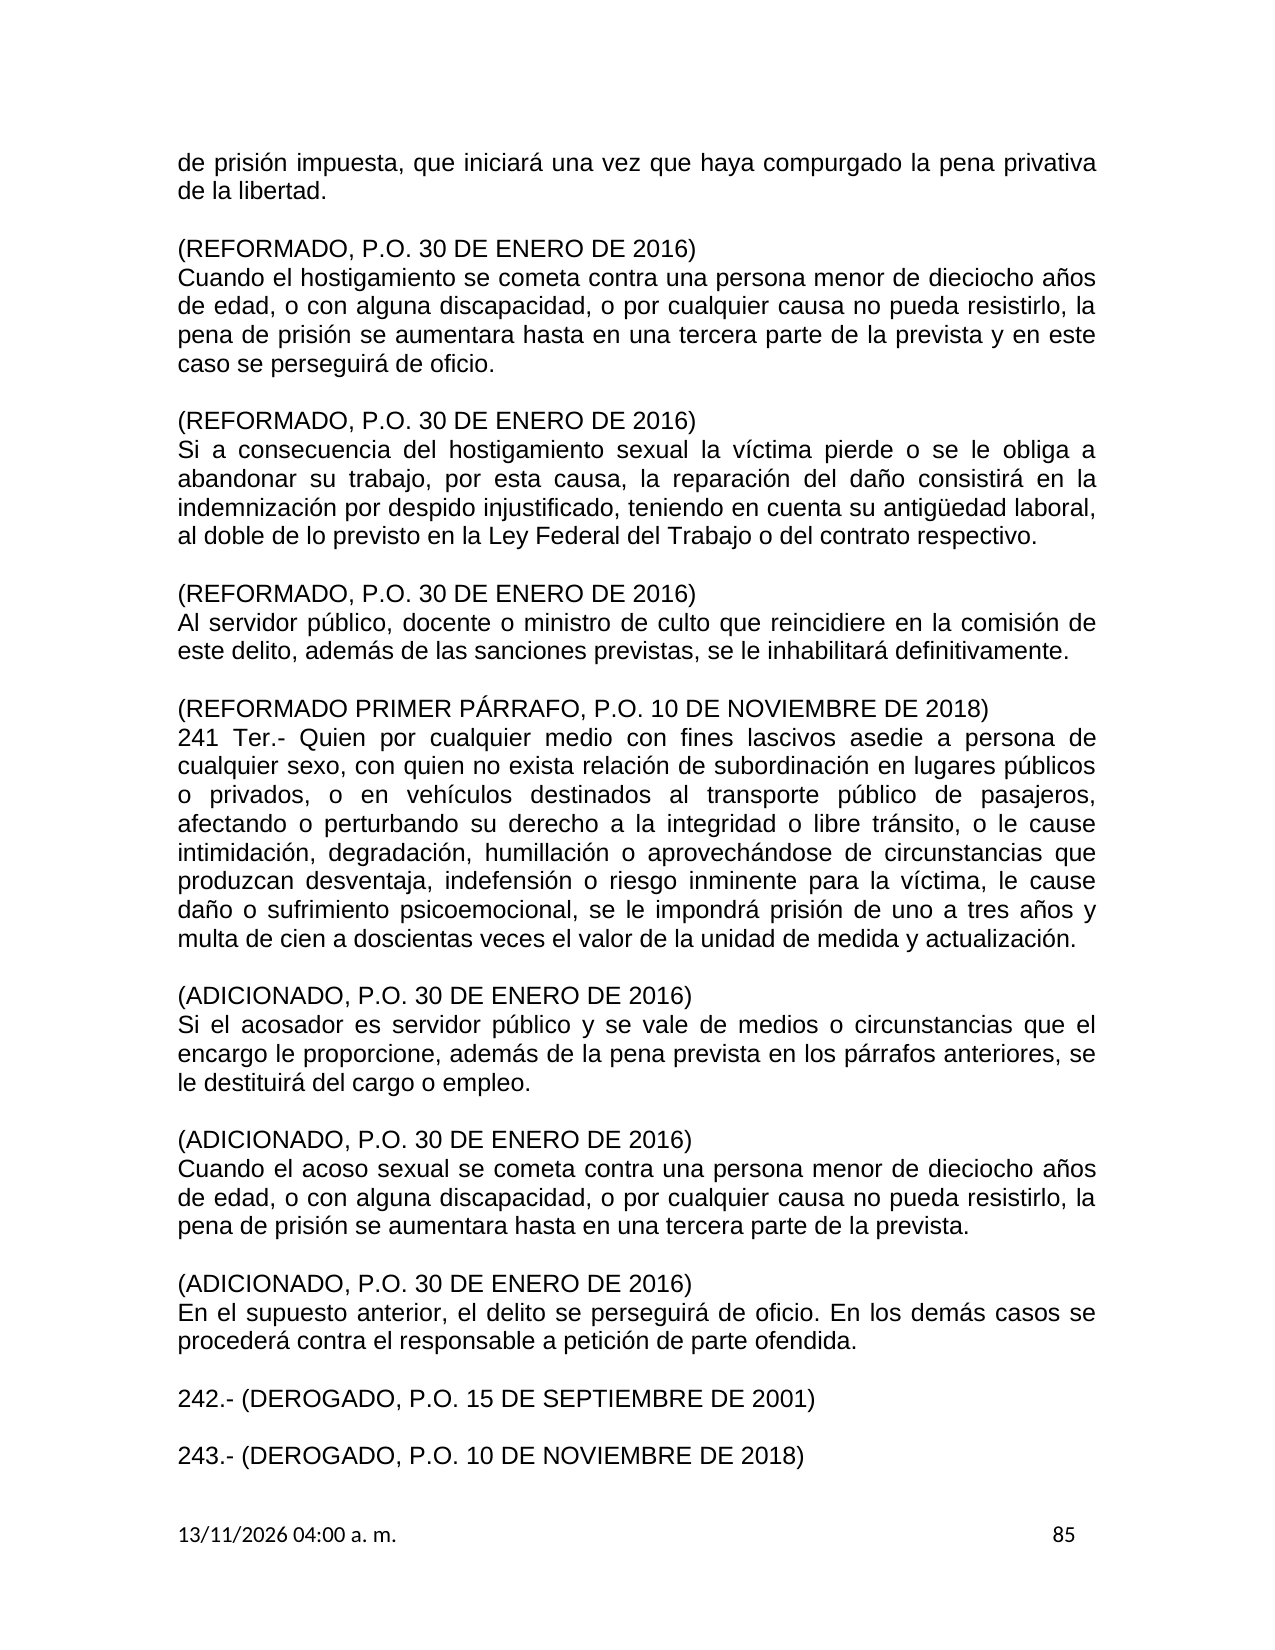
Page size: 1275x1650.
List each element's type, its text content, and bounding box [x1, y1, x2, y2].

text 242.- (DEROGADO, P.O. 15 DE SEPTIEMBRE DE 2001) [177, 1384, 1098, 1413]
text Si a consecuencia del hostigamiento sexual la víctima pierde o se le obliga a abandonar su trabajo, por esta causa, la reparación del daño consistirá en la indemnización por despido injustificado, teniendo en cuenta su antigüedad laboral, al doble de lo previsto en la Ley Federal del Trabajo o del contrato respectivo. [177, 435, 1098, 550]
text Si el acosador es servidor público y se vale de medios o circunstancias que el encargo le proporcione, además de la pena prevista en los párrafos anteriores, se le destituirá del cargo o empleo. [177, 1010, 1098, 1096]
text En el supuesto anterior, el delito se perseguirá de oficio. En los demás casos se procederá contra el responsable a petición de parte ofendida. [177, 1298, 1098, 1355]
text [177, 148, 1098, 205]
text (REFORMADO, P.O. 30 DE ENERO DE 2016) [177, 579, 1098, 608]
text (ADICIONADO, P.O. 30 DE ENERO DE 2016) [177, 1125, 1098, 1154]
text Cuando el acoso sexual se cometa contra una persona menor de dieciocho años de edad, o con alguna discapacidad, o por cualquier causa no pueda resistirlo, la pena de prisión se aumentara hasta en una tercera parte de la prevista. [177, 1154, 1098, 1240]
text Al servidor público, docente o ministro de culto que reincidiere en la comisión de este delito, además de las sanciones previstas, se le inhabilitará definitivamente. [177, 608, 1098, 665]
text Cuando el hostigamiento se cometa contra una persona menor de dieciocho años de edad, o con alguna discapacidad, o por cualquier causa no pueda resistirlo, la pena de prisión se aumentara hasta en una tercera parte de la prevista y en este caso se perseguirá de oficio. [177, 263, 1098, 378]
text (REFORMADO PRIMER PÁRRAFO, P.O. 10 DE NOVIEMBRE DE 2018) [177, 694, 1098, 723]
text (ADICIONADO, P.O. 30 DE ENERO DE 2016) [177, 981, 1098, 1010]
text (REFORMADO, P.O. 30 DE ENERO DE 2016) [177, 406, 1098, 435]
text 241 Ter.- Quien por cualquier medio con fines lascivos asedie a persona de cualquier sexo, con quien no exista relación de subordinación en lugares públicos o privados, o en vehículos destinados al transporte público de pasajeros, afectando o perturbando su derecho a la integridad o libre tránsito, o le cause intimidación, degradación, humillación o aprovechándose de circunstancias que produzcan desventaja, indefensión o riesgo inminente para la víctima, le cause daño o sufrimiento psicoemocional, se le impondrá prisión de uno a tres años y multa de cien a doscientas veces el valor de la unidad de medida y actualización. [177, 723, 1098, 953]
text 243.- (DEROGADO, P.O. 10 DE NOVIEMBRE DE 2018) [177, 1441, 1098, 1470]
text (REFORMADO, P.O. 30 DE ENERO DE 2016) [177, 234, 1098, 263]
text (ADICIONADO, P.O. 30 DE ENERO DE 2016) [177, 1269, 1098, 1298]
